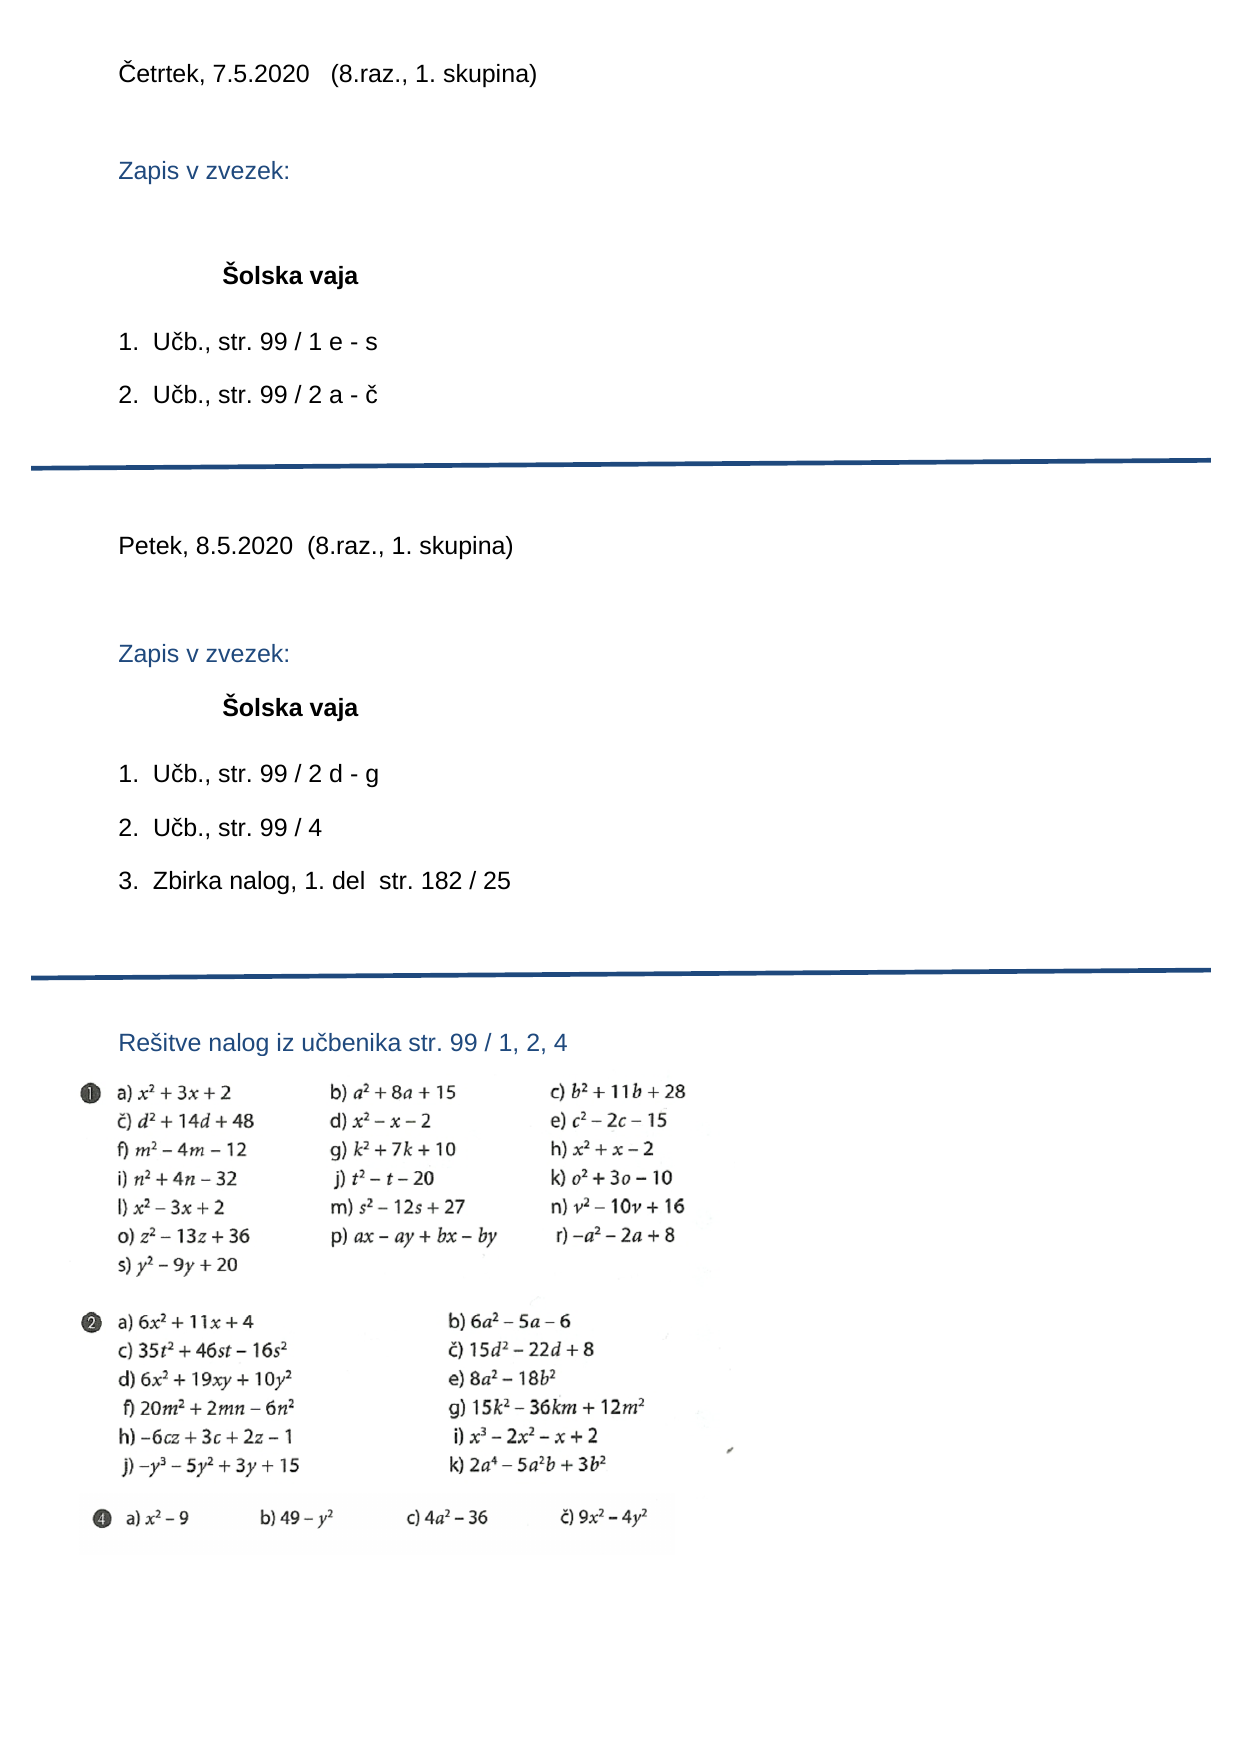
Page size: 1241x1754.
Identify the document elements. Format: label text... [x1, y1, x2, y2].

text 3. Zbirka nalog, 1. del str. 182 / 25 [118, 866, 1152, 895]
text 2. Učb., str. 99 / 2 a - č [118, 381, 1152, 409]
text Rešitve nalog iz učbenika str. 99 / 1, 2, 4 [118, 1028, 1152, 1057]
text 2. Učb., str. 99 / 4 [118, 812, 1152, 841]
text 1. Učb., str. 99 / 2 d - g [118, 759, 1152, 787]
text Zapis v zvezek: [118, 639, 1152, 667]
text Petek, 8.5.2020 (8.raz., 1. skupina) [118, 531, 1152, 560]
picture [64, 1056, 734, 1499]
picture [80, 1494, 674, 1554]
text Četrtek, 7.5.2020 (8.raz., 1. skupina) [118, 59, 1152, 88]
text 1. Učb., str. 99 / 1 e - s [118, 327, 1152, 355]
text Zapis v zvezek: [118, 156, 1152, 184]
text Šolska vaja [118, 693, 1152, 721]
text Šolska vaja [118, 261, 1152, 289]
